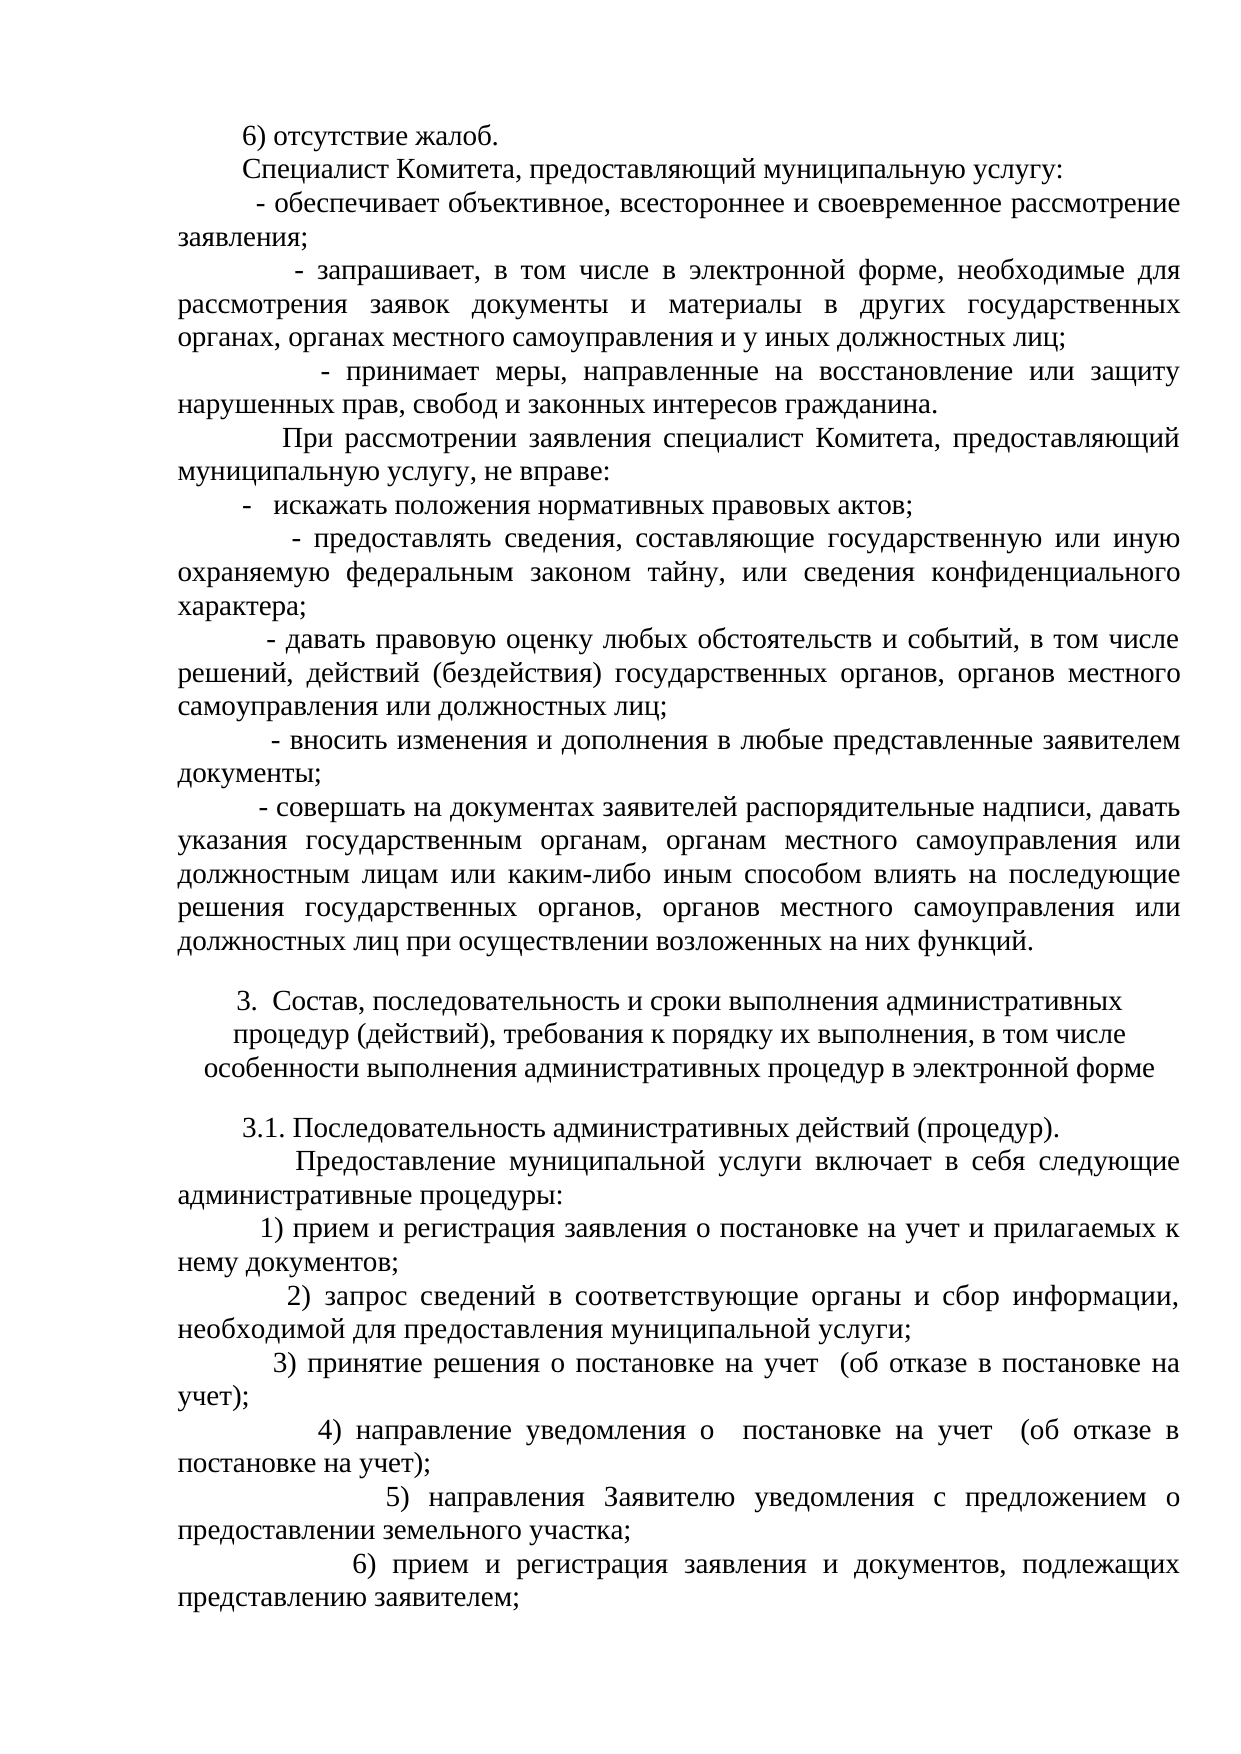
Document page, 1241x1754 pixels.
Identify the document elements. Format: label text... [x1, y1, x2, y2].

text - искажать положения нормативных правовых актов; [177, 487, 1181, 521]
text 3. Состав, последовательность и сроки выполнения административных процедур (действий), требования к порядку их выполнения, в том числе особенности выполнения административных процедур в электронной форме [177, 983, 1181, 1084]
text 4) направление уведомления о постановке на учет (об отказе в постановке на учет); [177, 1412, 1181, 1479]
text 6) отсутствие жалоб. [177, 118, 1181, 152]
text Предоставление муниципальной услуги включает в себя следующие административные процедуры: [177, 1143, 1181, 1211]
text 2) запрос сведений в соответствующие органы и сбор информации, необходимой для предоставления муниципальной услуги; [177, 1278, 1181, 1345]
text - обеспечивает объективное, всестороннее и своевременное рассмотрение заявления; [177, 185, 1181, 252]
text Специалист Комитета, предоставляющий муниципальную услугу: [177, 152, 1181, 185]
text - принимает меры, направленные на восстановление или защиту нарушенных прав, свобод и законных интересов гражданина. [177, 353, 1181, 420]
text - предоставлять сведения, составляющие государственную или иную охраняемую федеральным законом тайну, или сведения конфиденциального характера; [177, 521, 1181, 621]
text - вносить изменения и дополнения в любые представленные заявителем документы; [177, 722, 1181, 789]
text 5) направления Заявителю уведомления с предложением о предоставлении земельного участка; [177, 1479, 1181, 1546]
text При рассмотрении заявления специалист Комитета, предоставляющий муниципальную услугу, не вправе: [177, 420, 1181, 487]
text - запрашивает, в том числе в электронной форме, необходимые для рассмотрения заявок документы и материалы в других государственных органах, органах местного самоуправления и у иных должностных лиц; [177, 252, 1181, 353]
text 1) прием и регистрация заявления о постановке на учет и прилагаемых к нему документов; [177, 1211, 1181, 1278]
text 6) прием и регистрация заявления и документов, подлежащих представлению заявителем; [177, 1546, 1181, 1613]
text - совершать на документах заявителей распорядительные надписи, давать указания государственным органам, органам местного самоуправления или должностным лицам или каким-либо иным способом влиять на последующие решения государственных органов, органов местного самоуправления или должностных лиц при осуществлении возложенных на них функций. [177, 789, 1181, 957]
text 3) принятие решения о постановке на учет (об отказе в постановке на учет); [177, 1345, 1181, 1412]
text 3.1. Последовательность административных действий (процедур). [177, 1110, 1181, 1143]
text - давать правовую оценку любых обстоятельств и событий, в том числе решений, действий (бездействия) государственных органов, органов местного самоуправления или должностных лиц; [177, 621, 1181, 722]
